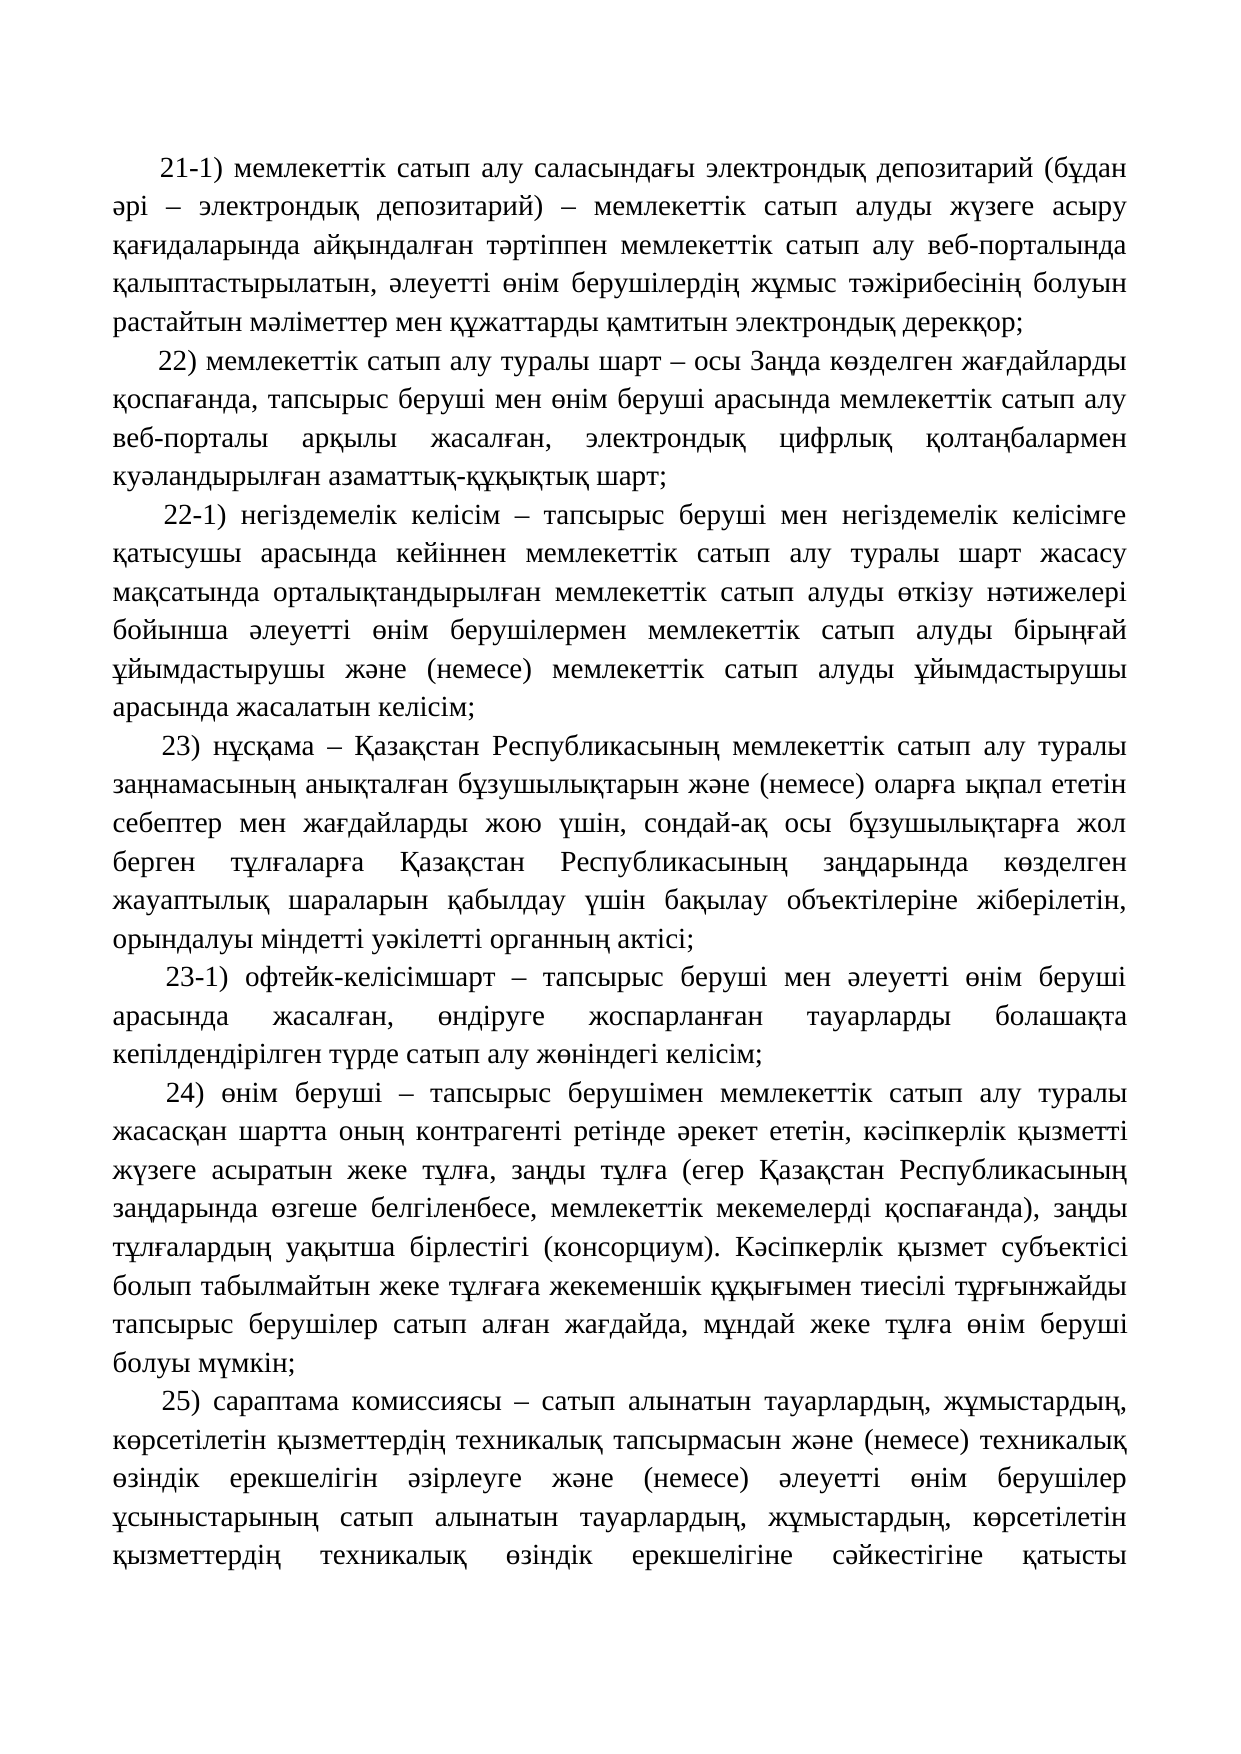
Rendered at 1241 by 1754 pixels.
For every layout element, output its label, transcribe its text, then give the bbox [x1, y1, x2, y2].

text 23) нұсқама – Қазақстан Республикасының мемлекеттік сатып алу туралы заңнамасының анықталған бұзушылықтарын және (немесе) оларға ықпал ететін себептер мен жағдайларды жою үшін, сондай-ақ осы бұзушылықтарға жол берген тұлғаларға Қазақстан Республикасының заңдарында көзделген жауаптылық шараларын қабылдау үшін бақылау объектілеріне жіберілетін, орындалуы міндетті уәкілетті органның актісі; [112, 728, 1128, 954]
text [112, 1383, 1128, 1571]
text 24) өнім беруші – тапсырыс берушiмен мемлекеттiк сатып алу туралы жасасқан шартта оның контрагенті ретiнде әрекет ететiн, кәсiпкерлiк қызметтi жүзеге асыратын жеке тұлға, заңды тұлға (егер Қазақстан Республикасының заңдарында өзгеше белгiленбесе, мемлекеттiк мекемелердi қоспағанда), заңды тұлғалардың уақытша бiрлестiгi (консорциум). Кәсiпкерлiк қызмет субъектiсi болып табылмайтын жеке тұлғаға жекеменшік құқығымен тиесілі тұрғынжайды тапсырыс берушілер сатып алған жағдайда, мұндай жеке тұлға өнiм берушi болуы мүмкiн; [112, 1075, 1128, 1378]
text 23-1) офтейк-келісімшарт – тапсырыс беруші мен әлеуетті өнім беруші арасында жасалған, өндіруге жоспарланған тауарларды болашақта кепілдендірілген түрде сатып алу жөніндегі келісім; [112, 959, 1128, 1070]
text 22-1) негіздемелік келісім – тапсырыс беруші мен негіздемелік келісімге қатысушы арасында кейіннен мемлекеттік сатып алу туралы шарт жасасу мақсатында орталықтандырылған мемлекеттік сатып алуды өткізу нәтижелері бойынша әлеуетті өнім берушілермен мемлекеттік сатып алуды бірыңғай ұйымдастырушы және (немесе) мемлекеттік сатып алуды ұйымдастырушы арасында жасалатын келісім; [112, 497, 1128, 723]
text 22) мемлекеттiк сатып алу туралы шарт – осы Заңда көзделген жағдайларды қоспағанда, тапсырыс беруші мен өнім беруші арасында мемлекеттік сатып алу веб-порталы арқылы жасалған, электрондық цифрлық қолтаңбалармен куәландырылған азаматтық-құқықтық шарт; [112, 343, 1128, 492]
text 21-1) мемлекеттік сатып алу саласындағы электрондық депозитарий (бұдан әрі – электрондық депозитарий) – мемлекеттік сатып алуды жүзеге асыру қағидаларында айқындалған тәртіппен мемлекеттік сатып алу веб-порталында қалыптастырылатын, әлеуетті өнім берушілердің жұмыс тәжірибесінің болуын растайтын мәліметтер мен құжаттарды қамтитын электрондық дерекқор; [112, 150, 1128, 338]
